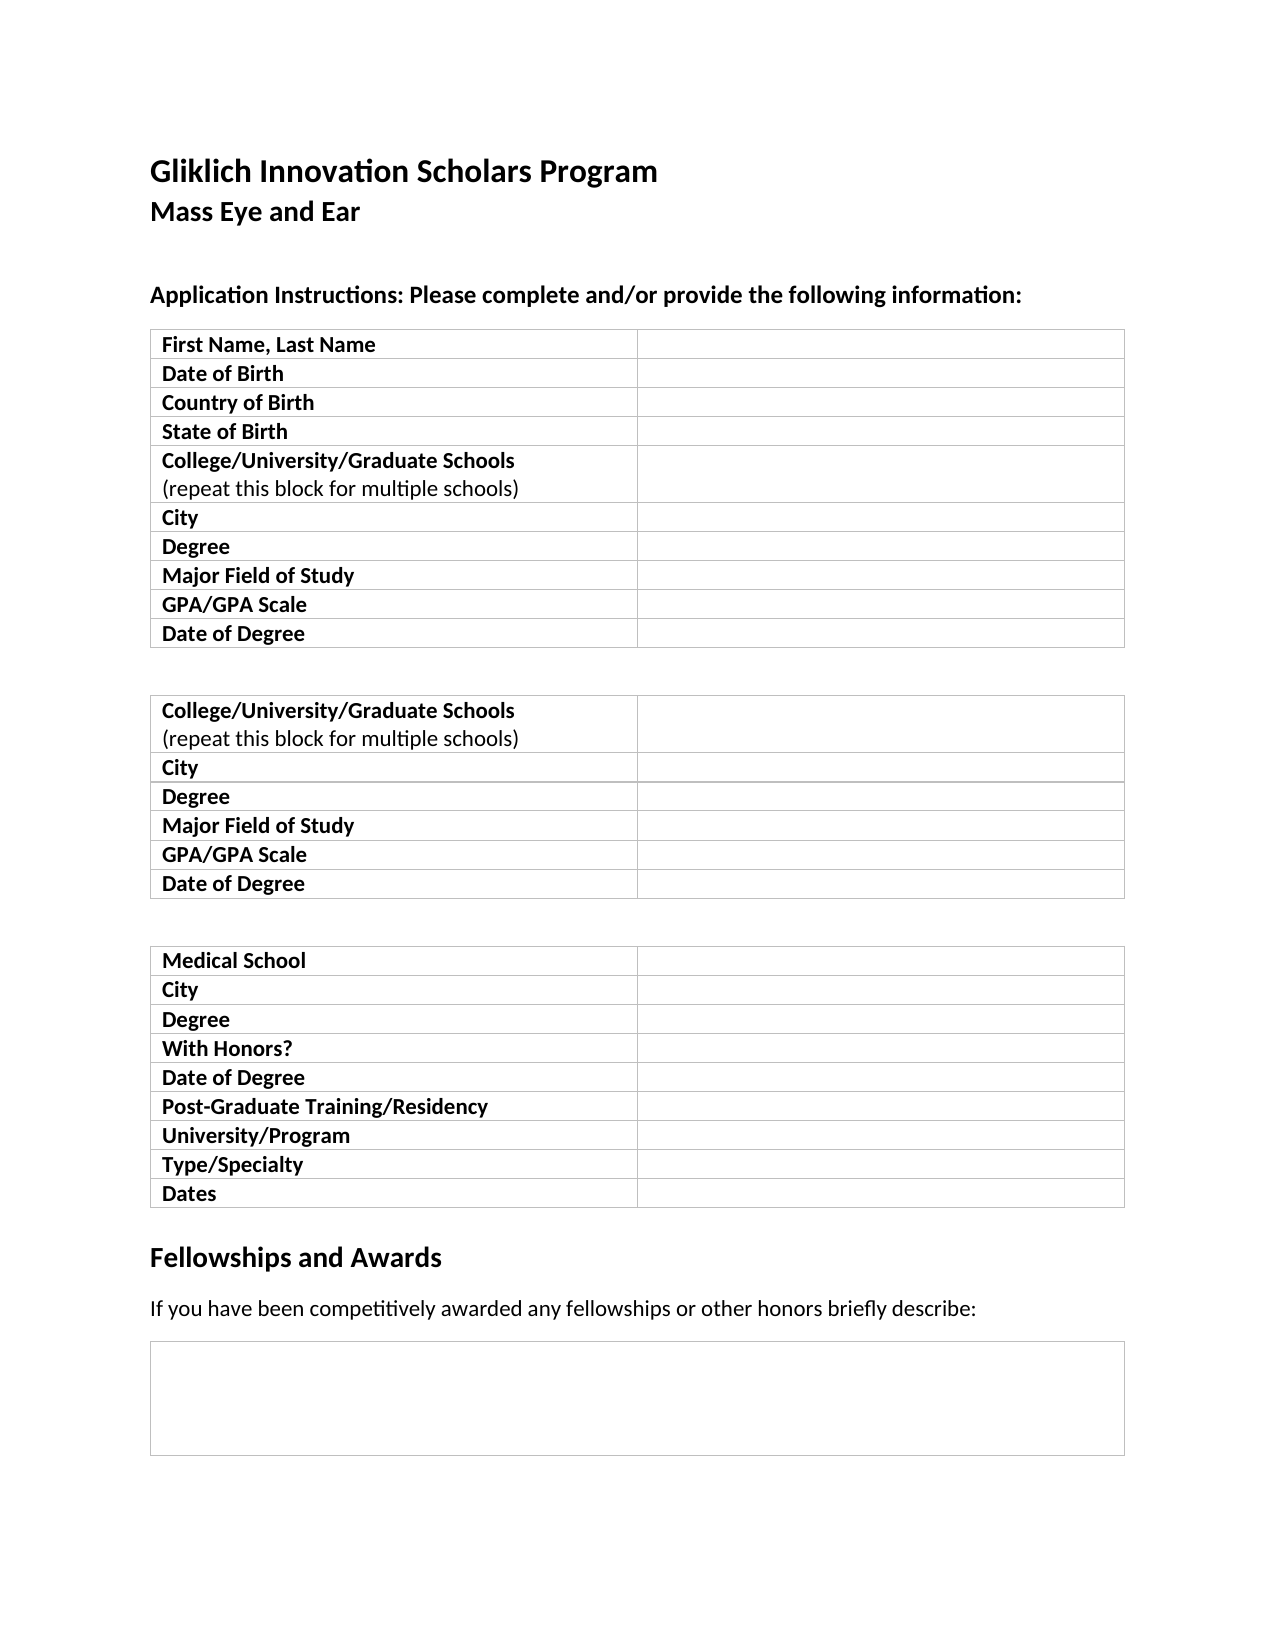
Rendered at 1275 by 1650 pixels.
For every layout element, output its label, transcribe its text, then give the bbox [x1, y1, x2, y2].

table_cell State of Birth [151, 417, 637, 445]
table_cell Major Field of Study [151, 811, 637, 839]
table_cell City [151, 976, 637, 1004]
table_cell [638, 1121, 1124, 1149]
table_cell Date of Birth [151, 359, 637, 387]
table_header College/University/Graduate Schools (repeat this block for multiple schools) [151, 696, 637, 752]
table_header Medical School [151, 947, 637, 974]
table_header [151, 1342, 1124, 1455]
table_cell [638, 1034, 1124, 1062]
table_header [638, 947, 1124, 974]
table_cell Post-Graduate Training/Residency [151, 1092, 637, 1120]
table_cell [638, 503, 1124, 531]
table_cell [638, 1092, 1124, 1120]
table_cell [638, 590, 1124, 618]
table_cell GPA/GPA Scale [151, 590, 637, 618]
table_cell University/Program [151, 1121, 637, 1149]
table_cell [638, 811, 1124, 839]
table_header First Name, Last Name [151, 330, 637, 358]
table_cell College/University/Graduate Schools (repeat this block for multiple schools) [151, 446, 637, 502]
table_cell City [151, 503, 637, 531]
table_cell [638, 446, 1124, 502]
table_cell Major Field of Study [151, 561, 637, 589]
table_cell Country of Birth [151, 388, 637, 416]
text Gliklich Innovation Scholars Program Mass Eye and Ear [150, 150, 1125, 229]
table_cell Degree [151, 1005, 637, 1033]
text If you have been competitively awarded any fellowships or other honors briefly describe: [150, 1294, 1125, 1322]
table_cell [638, 1150, 1124, 1178]
table_header [638, 330, 1124, 358]
table_cell [638, 1179, 1124, 1207]
table_cell Dates [151, 1179, 637, 1207]
table_cell [638, 1063, 1124, 1091]
table_cell Date of Degree [151, 870, 637, 898]
table_cell Date of Degree [151, 1063, 637, 1091]
table_cell [638, 561, 1124, 589]
text Fellowships and Awards [150, 1208, 1125, 1274]
table_cell [638, 976, 1124, 1004]
table_cell With Honors? [151, 1034, 637, 1062]
table_cell [638, 1005, 1124, 1033]
table_cell Type/Specialty [151, 1150, 637, 1178]
table_cell GPA/GPA Scale [151, 841, 637, 868]
table_cell [638, 532, 1124, 560]
table_cell [638, 417, 1124, 445]
table_cell [638, 388, 1124, 416]
table_cell [638, 870, 1124, 898]
table_cell [638, 753, 1124, 781]
table_cell [638, 783, 1124, 810]
table_cell Date of Degree [151, 619, 637, 647]
table_cell Degree [151, 532, 637, 560]
text Application Instructions: Please complete and/or provide the following information: [150, 249, 1125, 309]
table_cell [638, 619, 1124, 647]
table_header [638, 696, 1124, 752]
table_cell City [151, 753, 637, 781]
table_cell [638, 841, 1124, 868]
table_cell Degree [151, 783, 637, 810]
table_cell [638, 359, 1124, 387]
